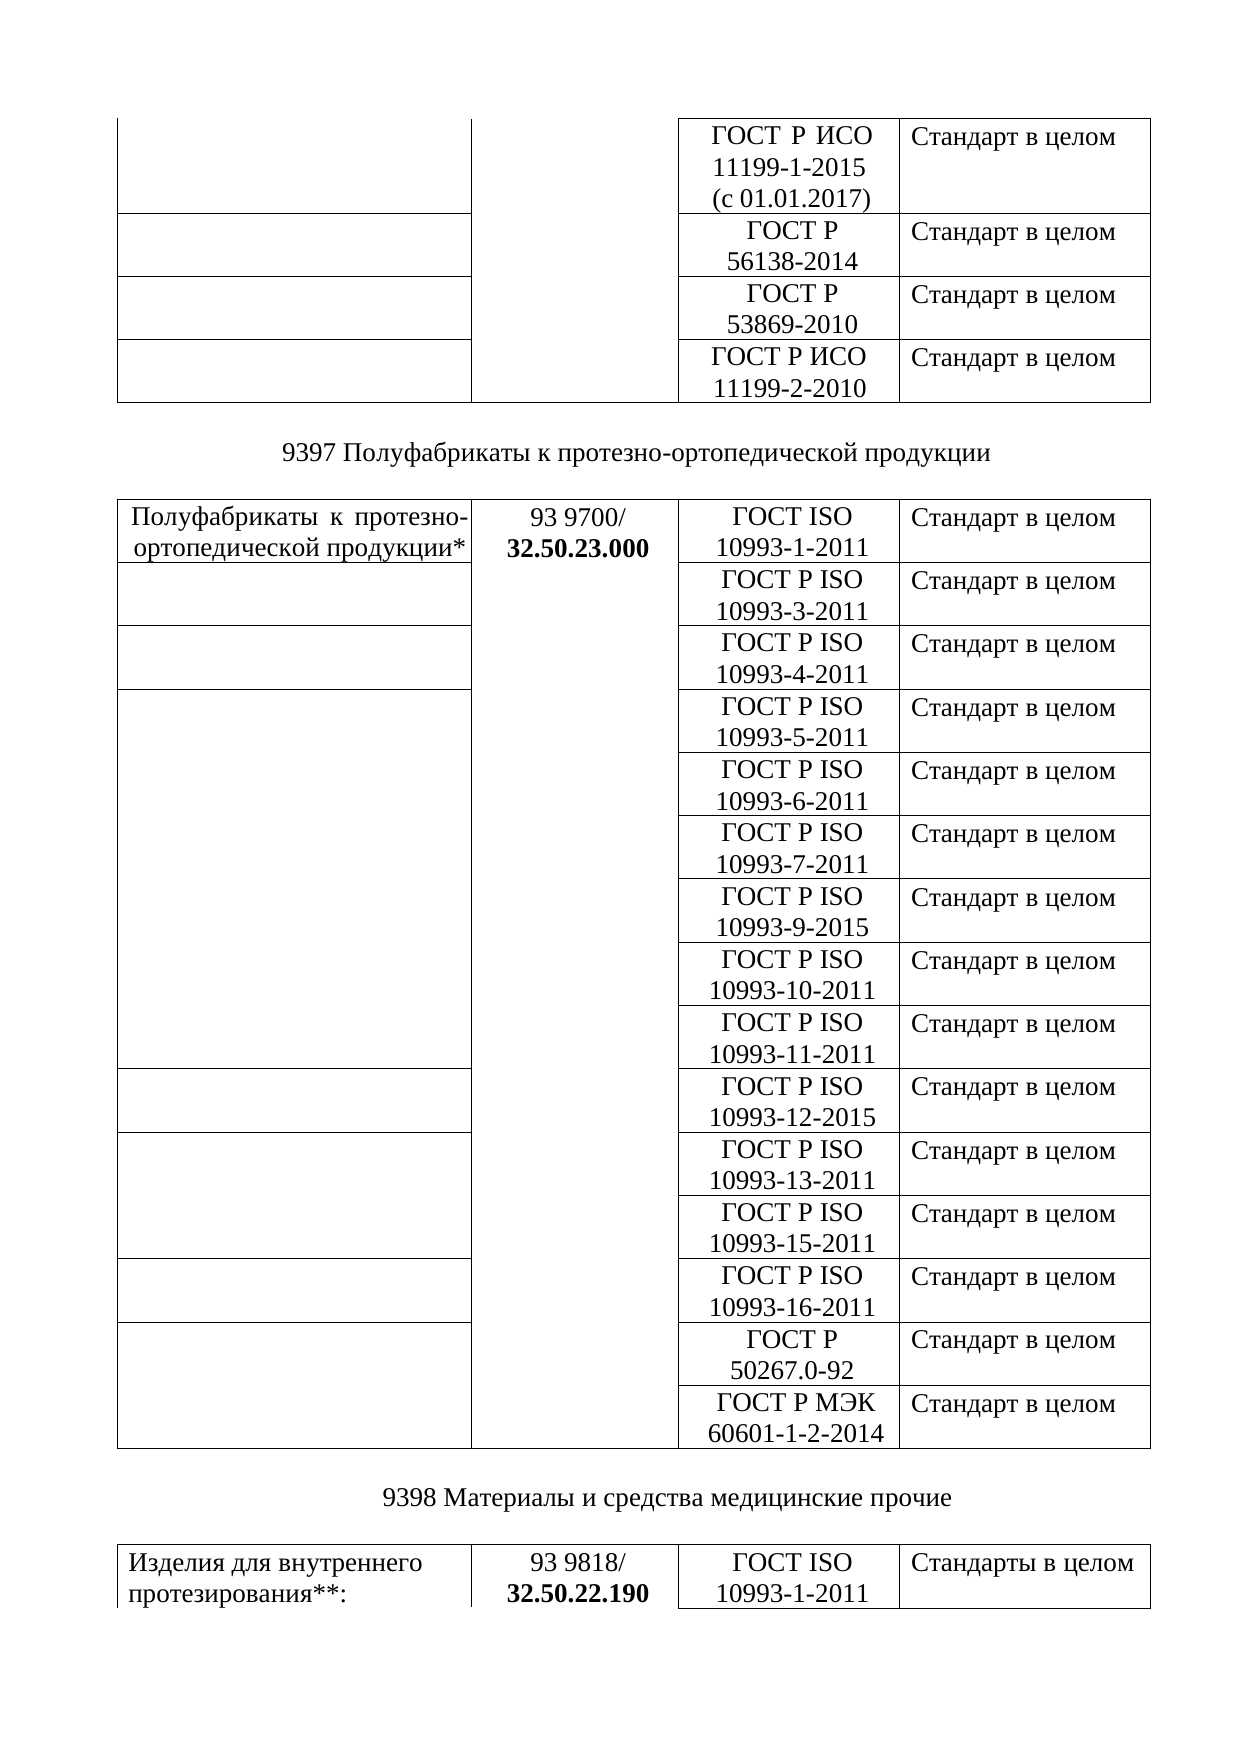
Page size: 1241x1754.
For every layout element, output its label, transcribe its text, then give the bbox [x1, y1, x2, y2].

table_cell ГОСТ Р ISO 10993-4-2011 [679, 626, 899, 688]
table_cell ГОСТ Р ISO 10993-11-2011 [679, 1006, 899, 1068]
table_cell ГОСТ Р ISO 10993-13-2011 [679, 1133, 899, 1195]
table_header ГОСТ ISO 10993-1-2011 [679, 1545, 899, 1608]
table_cell [118, 1259, 471, 1322]
table_cell [118, 340, 471, 402]
table_cell Стандарт в целом [900, 214, 1150, 276]
table_cell ГОСТ Р ISO 10993-3-2011 [679, 563, 899, 625]
table_cell Стандарт в целом [900, 1133, 1150, 1195]
table_cell ГОСТ Р ISO 10993-9-2015 [679, 879, 899, 942]
table_cell [118, 214, 471, 276]
table_cell ГОСТ Р ISO 10993-15-2011 [679, 1196, 899, 1258]
table_header Изделия для внутреннего протезирования**: [118, 1545, 471, 1608]
table_cell Стандарт в целом [900, 563, 1150, 625]
table_cell Стандарт в целом [900, 1006, 1150, 1068]
table_header [472, 118, 678, 402]
table_cell ГОСТ Р ИСО 11199-2-2010 [679, 340, 899, 402]
table_cell Стандарт в целом [900, 277, 1150, 339]
table_cell [118, 1069, 471, 1132]
table_cell [118, 1323, 471, 1448]
table_cell Стандарт в целом [900, 690, 1150, 752]
table_cell [118, 690, 471, 1068]
table_cell Стандарт в целом [900, 943, 1150, 1005]
table_cell [118, 277, 471, 339]
text 9398 Материалы и средства медицинские прочие [382, 1481, 1154, 1512]
table_header [118, 118, 471, 212]
table_cell Стандарт в целом [900, 1069, 1150, 1132]
table_cell ГОСТ Р ISO 10993-7-2011 [679, 816, 899, 878]
table_cell Стандарт в целом [900, 1259, 1150, 1322]
table_cell Стандарт в целом [900, 1386, 1150, 1448]
table_cell [118, 626, 471, 688]
table_cell ГОСТ Р 50267.0-92 [679, 1323, 899, 1385]
table_cell ГОСТ Р ISO 10993-16-2011 [679, 1259, 899, 1322]
table_cell Стандарт в целом [900, 879, 1150, 942]
table_cell ГОСТ Р ISO 10993-12-2015 [679, 1069, 899, 1132]
table_cell ГОСТ Р ISO 10993-6-2011 [679, 753, 899, 815]
text 9397 Полуфабрикаты к протезно-ортопедической продукции [282, 436, 1154, 467]
table_cell ГОСТ Р МЭК 60601-1-2-2014 [679, 1386, 899, 1448]
table_header Полуфабрикаты к протезно-ортопедической продукции* [118, 500, 471, 562]
table_cell ГОСТ Р 56138-2014 [679, 214, 899, 276]
table_cell Стандарт в целом [900, 1323, 1150, 1385]
table_cell ГОСТ Р ISO 10993-5-2011 [679, 690, 899, 752]
table_header 93 9818/ 32.50.22.190 [471, 1545, 678, 1608]
table_header Стандарт в целом [900, 119, 1150, 212]
table_cell Стандарт в целом [900, 753, 1150, 815]
table_header Стандарт в целом [900, 500, 1150, 562]
table_cell ГОСТ Р 53869-2010 [679, 277, 899, 339]
table_cell ГОСТ Р ISO 10993-10-2011 [679, 943, 899, 1005]
table_header Стандарты в целом [900, 1545, 1150, 1608]
table_cell Стандарт в целом [900, 626, 1150, 688]
table_cell Стандарт в целом [900, 816, 1150, 878]
table_header ГОСТ Р ИСО 11199-1-2015 (с 01.01.2017) [679, 119, 899, 212]
table_header 93 9700/ 32.50.23.000 [472, 500, 678, 1448]
table_cell Стандарт в целом [900, 1196, 1150, 1258]
table_cell Стандарт в целом [900, 340, 1150, 402]
table_cell [118, 563, 471, 625]
table_cell [118, 1133, 471, 1258]
table_header ГОСТ ISO 10993-1-2011 [679, 500, 899, 562]
